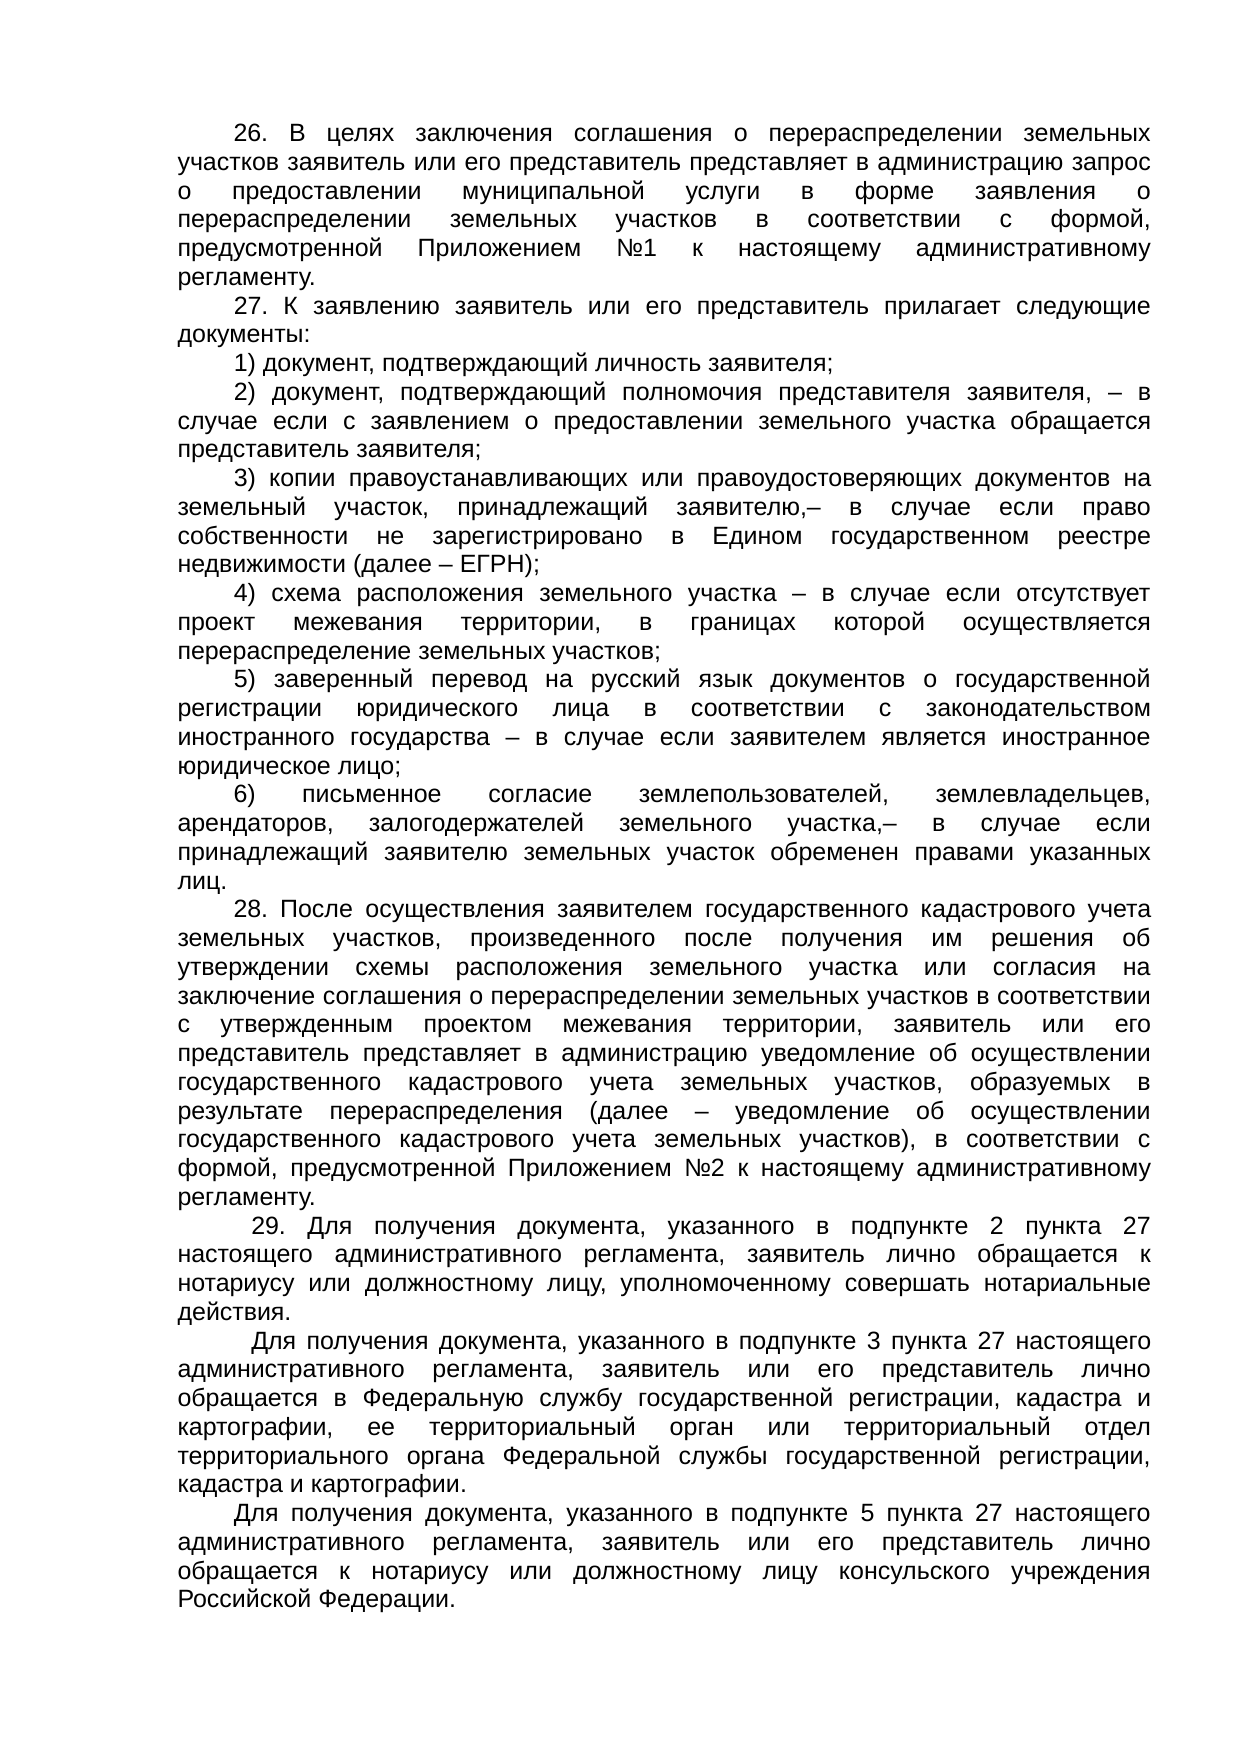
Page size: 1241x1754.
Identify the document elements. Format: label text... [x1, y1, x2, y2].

text 4) схема расположения земельного участка – в случае если отсутствует проект межевания территории, в границах которой осуществляется перераспределение земельных участков; [177, 578, 1152, 664]
text 26. В целях заключения соглашения о перераспределении земельных участков заявитель или его представитель представляет в администрацию запрос о предоставлении муниципальной услуги в форме заявления о перераспределении земельных участков в соответствии с формой, предусмотренной Приложением №1 к настоящему административному регламенту. [177, 118, 1152, 291]
text Для получения документа, указанного в подпункте 5 пункта 27 настоящего административного регламента, заявитель или его представитель лично обращается к нотариусу или должностному лицу консульского учреждения Российской Федерации. [177, 1498, 1152, 1613]
text 29. Для получения документа, указанного в подпункте 2 пункта 27 настоящего административного регламента, заявитель лично обращается к нотариусу или должностному лицу, уполномоченному совершать нотариальные действия. [177, 1211, 1152, 1326]
text 28. После осуществления заявителем государственного кадастрового учета земельных участков, произведенного после получения им решения об утверждении схемы расположения земельного участка или согласия на заключение соглашения о перераспределении земельных участков в соответствии с утвержденным проектом межевания территории, заявитель или его представитель представляет в администрацию уведомление об осуществлении государственного кадастрового учета земельных участков, образуемых в результате перераспределения (далее – уведомление об осуществлении государственного кадастрового учета земельных участков), в соответствии с формой, предусмотренной Приложением №2 к настоящему административному регламенту. [177, 894, 1152, 1211]
text 1) документ, подтверждающий личность заявителя; [177, 348, 1152, 377]
text 27. К заявлению заявитель или его представитель прилагает следующие документы: [177, 291, 1152, 348]
text 2) документ, подтверждающий полномочия представителя заявителя, – в случае если с заявлением о предоставлении земельного участка обращается представитель заявителя; [177, 377, 1152, 463]
text 5) заверенный перевод на русский язык документов о государственной регистрации юридического лица в соответствии с законодательством иностранного государства – в случае если заявителем является иностранное юридическое лицо; [177, 664, 1152, 779]
text Для получения документа, указанного в подпункте 3 пункта 27 настоящего административного регламента, заявитель или его представитель лично обращается в Федеральную службу государственной регистрации, кадастра и картографии, ее территориальный орган или территориальный отдел территориального органа Федеральной службы государственной регистрации, кадастра и картографии. [177, 1326, 1152, 1498]
text 3) копии правоустанавливающих или правоудостоверяющих документов на земельный участок, принадлежащий заявителю,– в случае если право собственности не зарегистрировано в Едином государственном реестре недвижимости (далее – ЕГРН); [177, 463, 1152, 578]
text 6) письменное согласие землепользователей, землевладельцев, арендаторов, залогодержателей земельного участка,– в случае если принадлежащий заявителю земельных участок обременен правами указанных лиц. [177, 779, 1152, 894]
